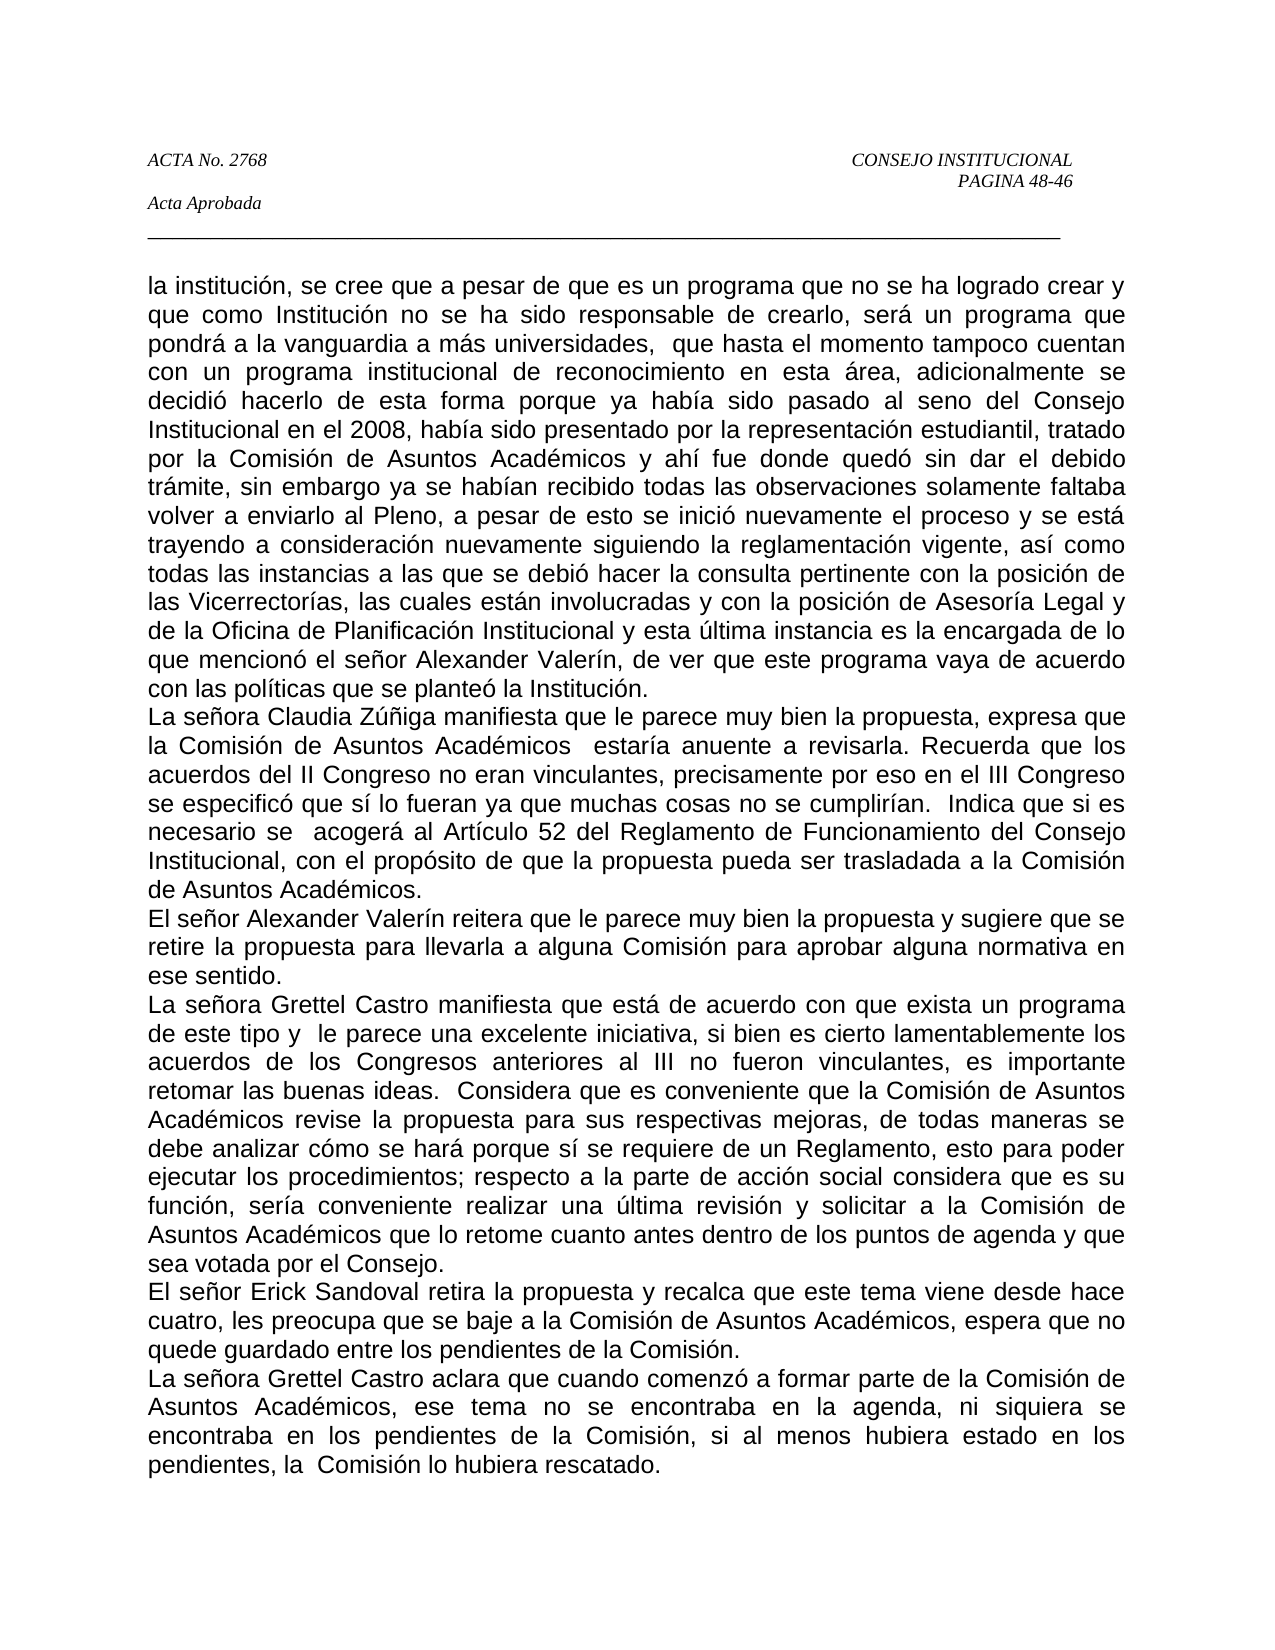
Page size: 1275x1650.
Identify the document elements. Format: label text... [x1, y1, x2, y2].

text La señora Grettel Castro manifiesta que está de acuerdo con que exista un programa de este tipo y le parece una excelente iniciativa, si bien es cierto lamentablemente los acuerdos de los Congresos anteriores al III no fueron vinculantes, es importante retomar las buenas ideas. Considera que es conveniente que la Comisión de Asuntos Académicos revise la propuesta para sus respectivas mejoras, de todas maneras se debe analizar cómo se hará porque sí se requiere de un Reglamento, esto para poder ejecutar los procedimientos; respecto a la parte de acción social considera que es su función, sería conveniente realizar una última revisión y solicitar a la Comisión de Asuntos Académicos que lo retome cuanto antes dentro de los puntos de agenda y que sea votada por el Consejo. [148, 990, 1127, 1277]
text El señor Erick Sandoval retira la propuesta y recalca que este tema viene desde hace cuatro, les preocupa que se baje a la Comisión de Asuntos Académicos, espera que no quede guardado entre los pendientes de la Comisión. [148, 1277, 1127, 1363]
text La señora Grettel Castro aclara que cuando comenzó a formar parte de la Comisión de Asuntos Académicos, ese tema no se encontraba en la agenda, ni siquiera se encontraba en los pendientes de la Comisión, si al menos hubiera estado en los pendientes, la Comisión lo hubiera rescatado. [148, 1363, 1127, 1478]
text La señora Claudia Zúñiga manifiesta que le parece muy bien la propuesta, expresa que la Comisión de Asuntos Académicos estaría anuente a revisarla. Recuerda que los acuerdos del II Congreso no eran vinculantes, precisamente por eso en el III Congreso se especificó que sí lo fueran ya que muchas cosas no se cumplirían. Indica que si es necesario se acogerá al Artículo 52 del Reglamento de Funcionamiento del Consejo Institucional, con el propósito de que la propuesta pueda ser trasladada a la Comisión de Asuntos Académicos. [148, 702, 1127, 903]
text El señor Alexander Valerín reitera que le parece muy bien la propuesta y sugiere que se retire la propuesta para llevarla a alguna Comisión para aprobar alguna normativa en ese sentido. [148, 903, 1127, 990]
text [148, 271, 1127, 702]
